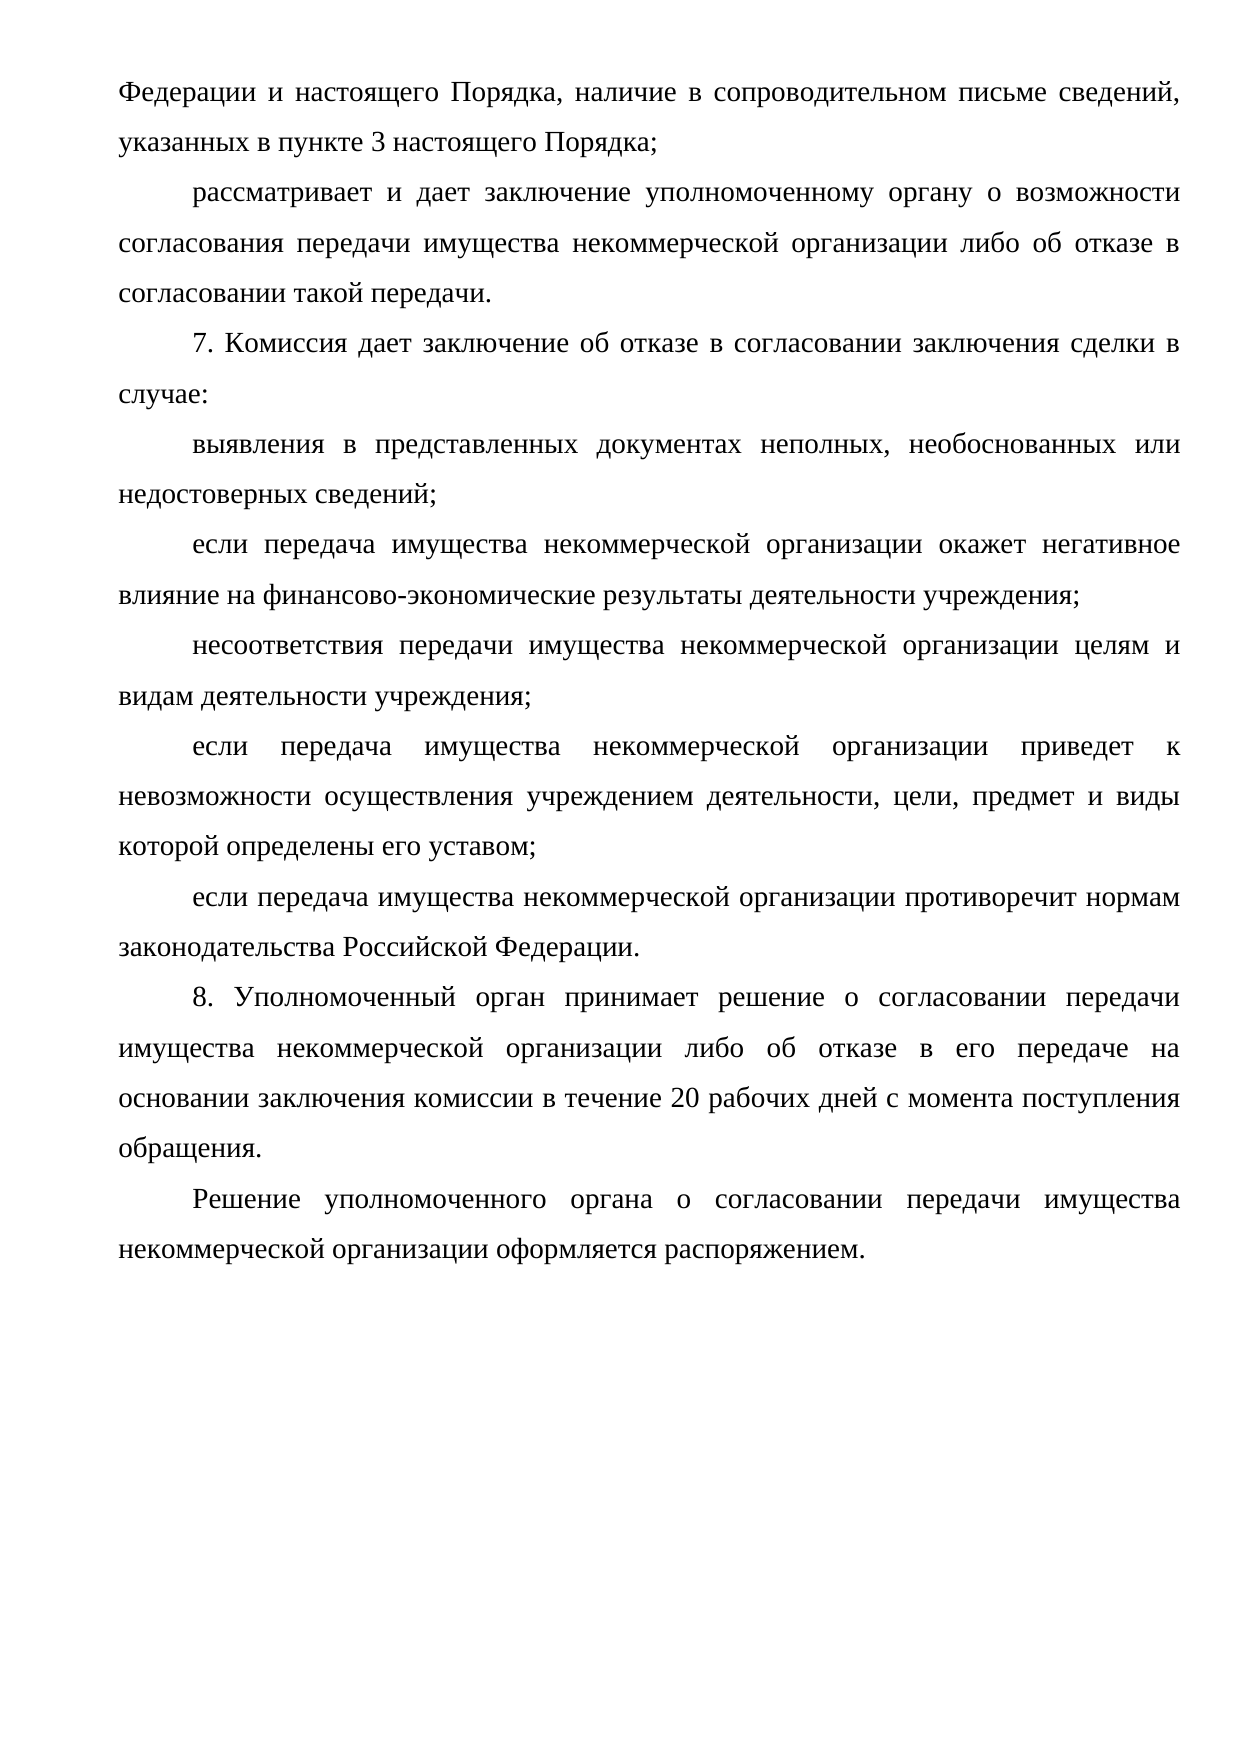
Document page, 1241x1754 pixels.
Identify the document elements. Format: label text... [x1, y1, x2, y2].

text 7. Комиссия дает заключение об отказе в согласовании заключения сделки в случае: [118, 325, 1181, 409]
text Решение уполномоченного органа о согласовании передачи имущества некоммерческой организации оформляется распоряжением. [118, 1181, 1181, 1264]
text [118, 74, 1181, 158]
text несоответствия передачи имущества некоммерческой организации целям и видам деятельности учреждения; [118, 627, 1181, 711]
text выявления в представленных документах неполных, необоснованных или недостоверных сведений; [118, 426, 1181, 510]
text 8. Уполномоченный орган принимает решение о согласовании передачи имущества некоммерческой организации либо об отказе в его передаче на основании заключения комиссии в течение 20 рабочих дней с момента поступления обращения. [118, 979, 1181, 1164]
text если передача имущества некоммерческой организации приведет к невозможности осуществления учреждением деятельности, цели, предмет и виды которой определены его уставом; [118, 728, 1181, 862]
text рассматривает и дает заключение уполномоченному органу о возможности согласования передачи имущества некоммерческой организации либо об отказе в согласовании такой передачи. [118, 174, 1181, 309]
text если передача имущества некоммерческой организации противоречит нормам законодательства Российской Федерации. [118, 879, 1181, 963]
text если передача имущества некоммерческой организации окажет негативное влияние на финансово-экономические результаты деятельности учреждения; [118, 527, 1181, 611]
